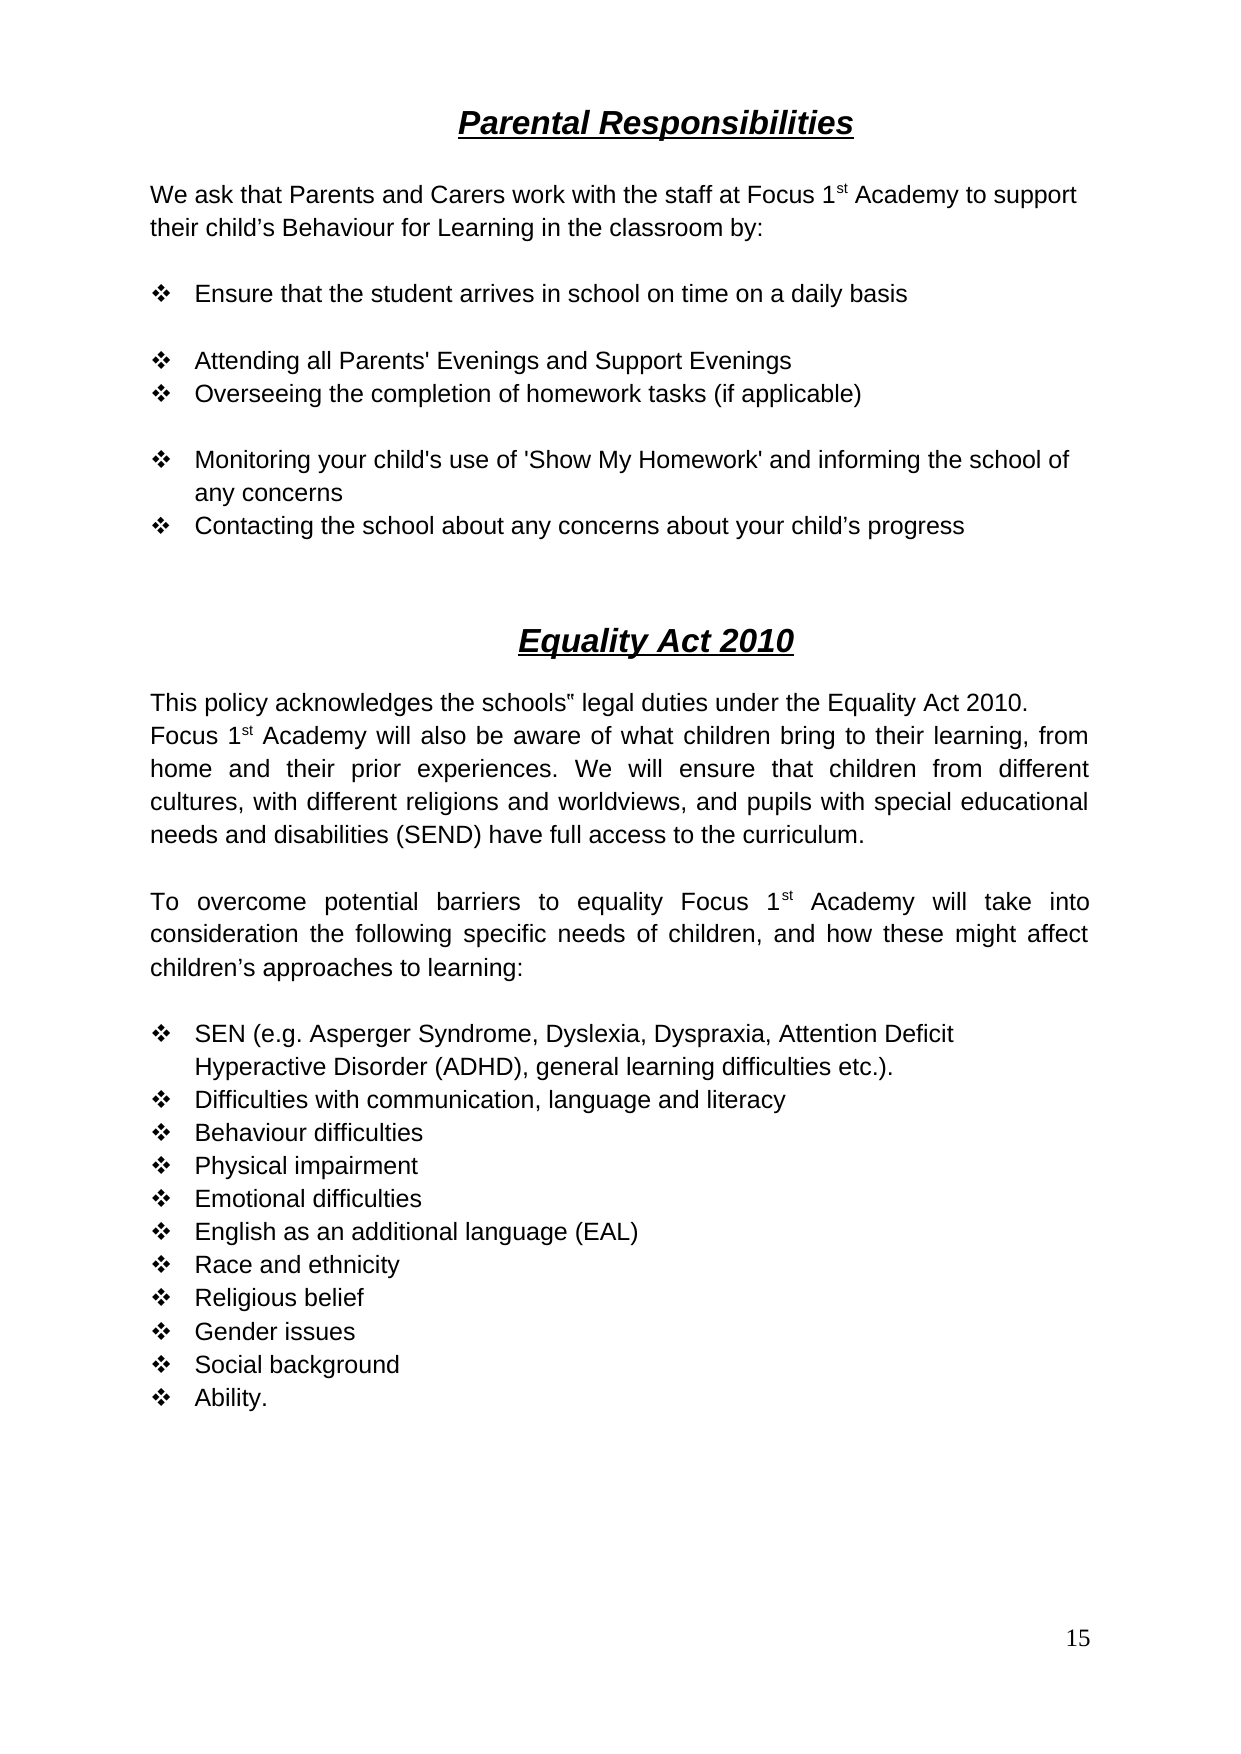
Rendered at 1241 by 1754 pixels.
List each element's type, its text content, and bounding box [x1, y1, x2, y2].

text We ask that Parents and Carers work with the staff at Focus 1st Academy to support their child’s Behaviour for Learning in the classroom by: [150, 180, 1090, 242]
list English as an additional language (EAL) [150, 1217, 1090, 1246]
list Physical impairment [150, 1151, 1090, 1180]
list Emotional difficulties [150, 1184, 1090, 1213]
text Focus 1st Academy will also be aware of what children bring to their learning, from home and their prior experiences. We will ensure that children from different cultures, with different religions and worldviews, and pupils with special educational needs and disabilities (SEND) have full access to the curriculum. [150, 721, 1090, 849]
text To overcome potential barriers to equality Focus 1st Academy will take into consideration the following specific needs of children, and how these might affect children’s approaches to learning: [150, 886, 1090, 981]
list Attending all Parents' Evenings and Support Evenings [150, 346, 1090, 374]
list Gender issues [150, 1317, 1090, 1345]
list Social background [150, 1350, 1090, 1378]
list Difficulties with communication, language and literacy [150, 1085, 1090, 1113]
list Contacting the school about any concerns about your child’s progress [150, 511, 1090, 540]
subtitle Parental Responsibilities [150, 103, 1162, 142]
list SEN (e.g. Asperger Syndrome, Dyslexia, Dyspraxia, Attention Deficit [150, 1018, 1090, 1047]
text This policy acknowledges the schools‟ legal duties under the Equality Act 2010. [150, 688, 1090, 717]
subtitle Equality Act 2010 [150, 621, 1162, 659]
list Behaviour difficulties [150, 1118, 1090, 1147]
list Religious belief [150, 1283, 1090, 1312]
list Race and ethnicity [150, 1250, 1090, 1279]
list Overseeing the completion of homework tasks (if applicable) [150, 379, 1090, 408]
list Ensure that the student arrives in school on time on a daily basis [150, 279, 1090, 308]
list Ability. [150, 1383, 1090, 1412]
list Hyperactive Disorder (ADHD), general learning difficulties etc.). [194, 1052, 1090, 1080]
list Monitoring your child's use of 'Show My Homework' and informing the school of any concerns [150, 445, 1090, 507]
